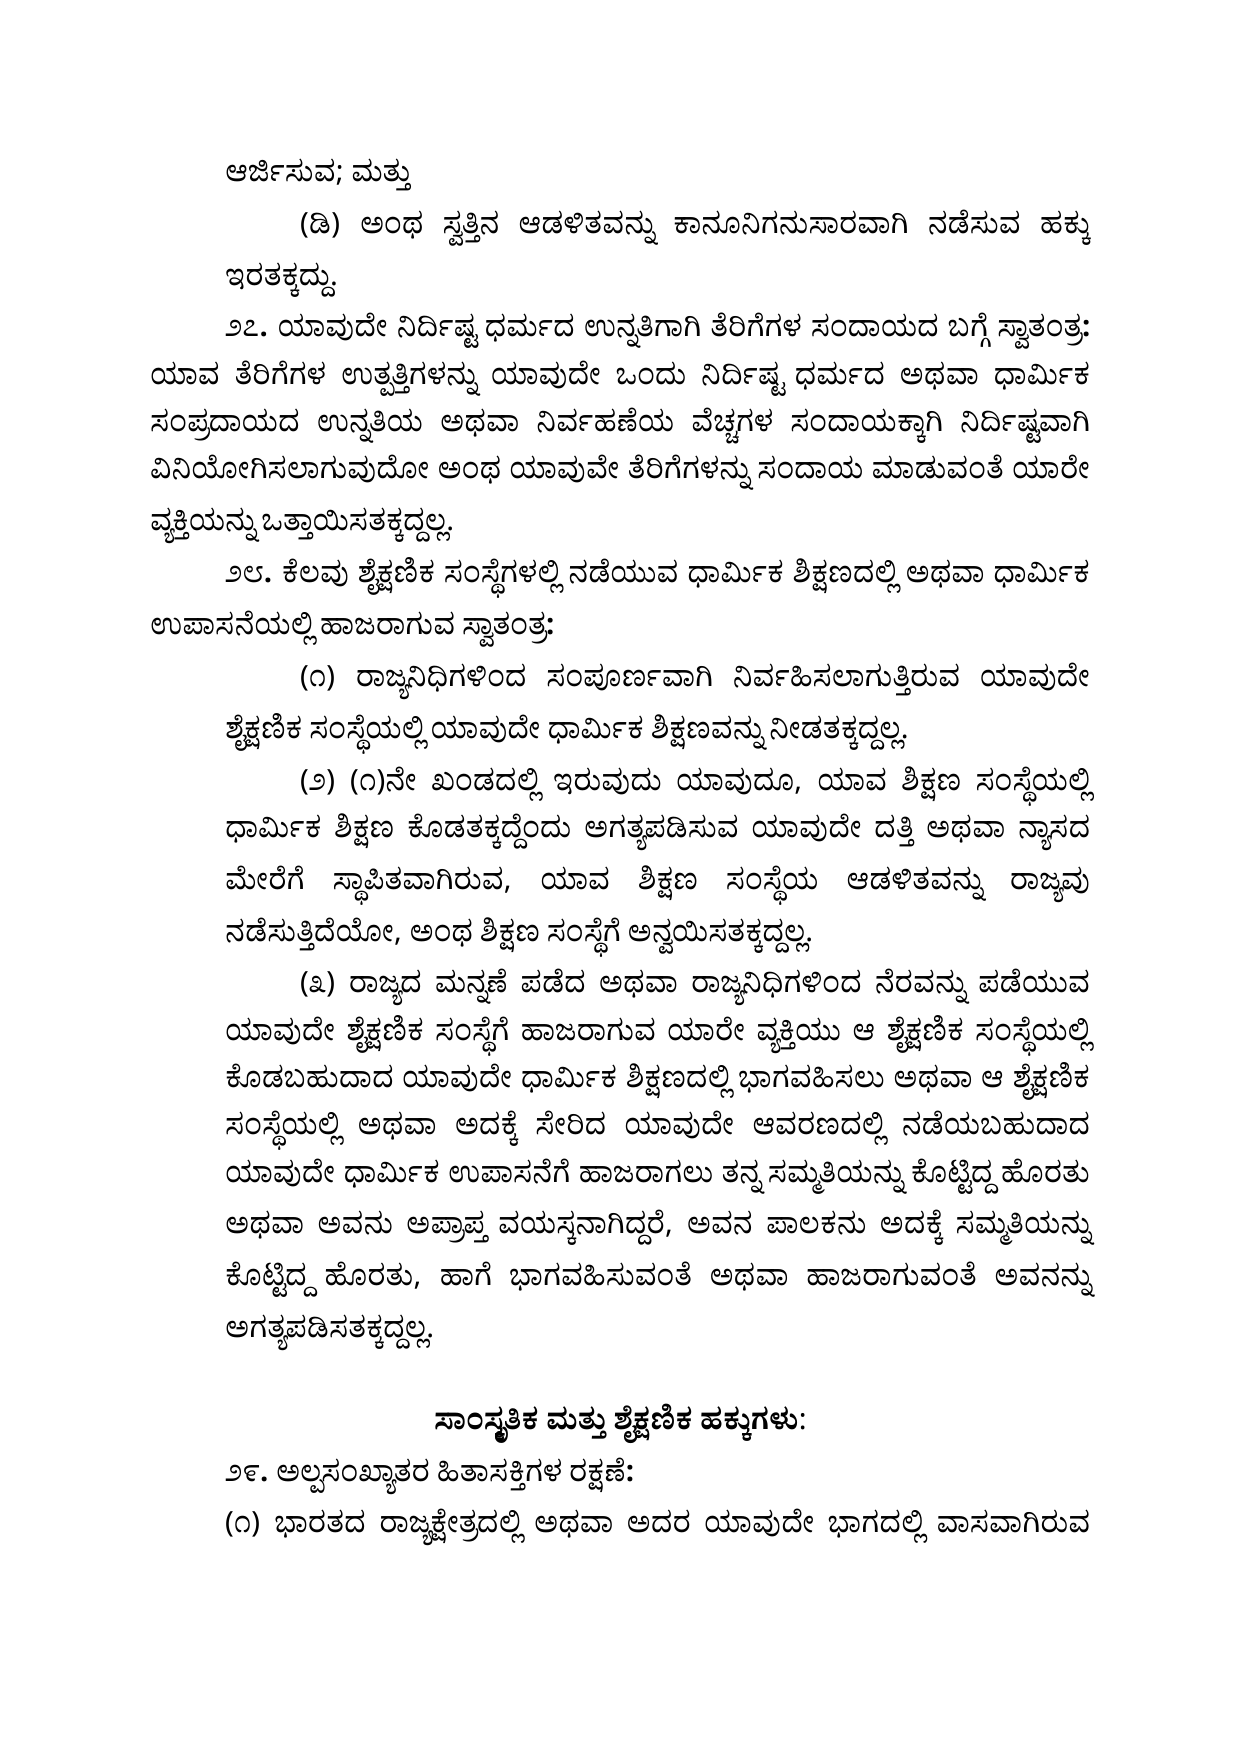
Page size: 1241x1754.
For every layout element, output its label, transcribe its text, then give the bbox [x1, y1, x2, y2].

text ೨೮. ಕೆಲವು ಶೈಕ್ಷಣಿಕ ಸಂಸ್ಥೆಗಳಲ್ಲಿ ನಡೆಯುವ ಧಾರ್ಮಿಕ ಶಿಕ್ಷಣದಲ್ಲಿ ಅಥವಾ ಧಾರ್ಮಿಕ ಉಪಾಸನೆಯಲ್ಲಿ ಹಾಜರಾಗುವ ಸ್ವಾತಂತ್ರ: [150, 551, 1090, 655]
text (೧) ರಾಜ್ಯನಿಧಿಗಳಿಂದ ಸಂಪೂರ್ಣವಾಗಿ ನಿರ್ವಹಿಸಲಾಗುತ್ತಿರುವ ಯಾವುದೇ ಶೈಕ್ಷಣಿಕ ಸಂಸ್ಥೆಯಲ್ಲಿ ಯಾವುದೇ ಧಾರ್ಮಿಕ ಶಿಕ್ಷಣವನ್ನು ನೀಡತಕ್ಕದ್ದಲ್ಲ. [225, 655, 1090, 759]
text ೨೯. ಅಲ್ಪಸಂಖ್ಯಾತರ ಹಿತಾಸಕ್ತಿಗಳ ರಕ್ಷಣೆ: [150, 1450, 1090, 1502]
text (ಡಿ) ಅಂಥ ಸ್ವತ್ತಿನ ಆಡಳಿತವನ್ನು ಕಾನೂನಿಗನುಸಾರವಾಗಿ ನಡೆಸುವ ಹಕ್ಕು ಇರತಕ್ಕದ್ದು. [225, 202, 1090, 306]
text (೩) ರಾಜ್ಯದ ಮನ್ನಣೆ ಪಡೆದ ಅಥವಾ ರಾಜ್ಯನಿಧಿಗಳಿಂದ ನೆರವನ್ನು ಪಡೆಯುವ ಯಾವುದೇ ಶೈಕ್ಷಣಿಕ ಸಂಸ್ಥೆಗೆ ಹಾಜರಾಗುವ ಯಾರೇ ವ್ಯಕ್ತಿಯು ಆ ಶೈಕ್ಷಣಿಕ ಸಂಸ್ಥೆಯಲ್ಲಿ ಕೊಡಬಹುದಾದ ಯಾವುದೇ ಧಾರ್ಮಿಕ ಶಿಕ್ಷಣದಲ್ಲಿ ಭಾಗವಹಿಸಲು ಅಥವಾ ಆ ಶೈಕ್ಷಣಿಕ ಸಂಸ್ಥೆಯಲ್ಲಿ ಅಥವಾ ಅದಕ್ಕೆ ಸೇರಿದ ಯಾವುದೇ ಆವರಣದಲ್ಲಿ ನಡೆಯಬಹುದಾದ ಯಾವುದೇ ಧಾರ್ಮಿಕ ಉಪಾಸನೆಗೆ ಹಾಜರಾಗಲು ತನ್ನ ಸಮ್ಮತಿಯನ್ನು ಕೊಟ್ಟಿದ್ದ ಹೊರತು ಅಥವಾ ಅವನು ಅಪ್ರಾಪ್ತ ವಯಸ್ಕನಾಗಿದ್ದರೆ, ಅವನ ಪಾಲಕನು ಅದಕ್ಕೆ ಸಮ್ಮತಿಯನ್ನು ಕೊಟ್ಟಿದ್ದ ಹೊರತು, ಹಾಗೆ ಭಾಗವಹಿಸುವಂತೆ ಅಥವಾ ಹಾಜರಾಗುವಂತೆ ಅವನನ್ನು ಅಗತ್ಯಪಡಿಸತಕ್ಕದ್ದಲ್ಲ. [225, 962, 1090, 1358]
text (೨) (೧)ನೇ ಖಂಡದಲ್ಲಿ ಇರುವುದು ಯಾವುದೂ, ಯಾವ ಶಿಕ್ಷಣ ಸಂಸ್ಥೆಯಲ್ಲಿ ಧಾರ್ಮಿಕ ಶಿಕ್ಷಣ ಕೊಡತಕ್ಕದ್ದೆಂದು ಅಗತ್ಯಪಡಿಸುವ ಯಾವುದೇ ದತ್ತಿ ಅಥವಾ ನ್ಯಾಸದ ಮೇರೆಗೆ ಸ್ಥಾಪಿತವಾಗಿರುವ, ಯಾವ ಶಿಕ್ಷಣ ಸಂಸ್ಥೆಯ ಆಡಳಿತವನ್ನು ರಾಜ್ಯವು ನಡೆಸುತ್ತಿದೆಯೋ, ಅಂಥ ಶಿಕ್ಷಣ ಸಂಸ್ಥೆಗೆ ಅನ್ವಯಿಸತಕ್ಕದ್ದಲ್ಲ. [225, 759, 1090, 962]
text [225, 150, 1090, 202]
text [150, 1502, 1090, 1554]
text ಸಾಂಸ್ಕೃತಿಕ ಮತ್ತು ಶೈಕ್ಷಣಿಕ ಹಕ್ಕುಗಳು: [150, 1398, 1090, 1450]
text ೨೭. ಯಾವುದೇ ನಿರ್ದಿಷ್ಟ ಧರ್ಮದ ಉನ್ನತಿಗಾಗಿ ತೆರಿಗೆಗಳ ಸಂದಾಯದ ಬಗ್ಗೆ ಸ್ವಾತಂತ್ರ: ಯಾವ ತೆರಿಗೆಗಳ ಉತ್ಪತ್ತಿಗಳನ್ನು ಯಾವುದೇ ಒಂದು ನಿರ್ದಿಷ್ಟ ಧರ್ಮದ ಅಥವಾ ಧಾರ್ಮಿಕ ಸಂಪ್ರದಾಯದ ಉನ್ನತಿಯ ಅಥವಾ ನಿರ್ವಹಣೆಯ ವೆಚ್ಚಗಳ ಸಂದಾಯಕ್ಕಾಗಿ ನಿರ್ದಿಷ್ಟವಾಗಿ ವಿನಿಯೋಗಿಸಲಾಗುವುದೋ ಅಂಥ ಯಾವುವೇ ತೆರಿಗೆಗಳನ್ನು ಸಂದಾಯ ಮಾಡುವಂತೆ ಯಾರೇ ವ್ಯಕ್ತಿಯನ್ನು ಒತ್ತಾಯಿಸತಕ್ಕದ್ದಲ್ಲ. [150, 306, 1090, 551]
